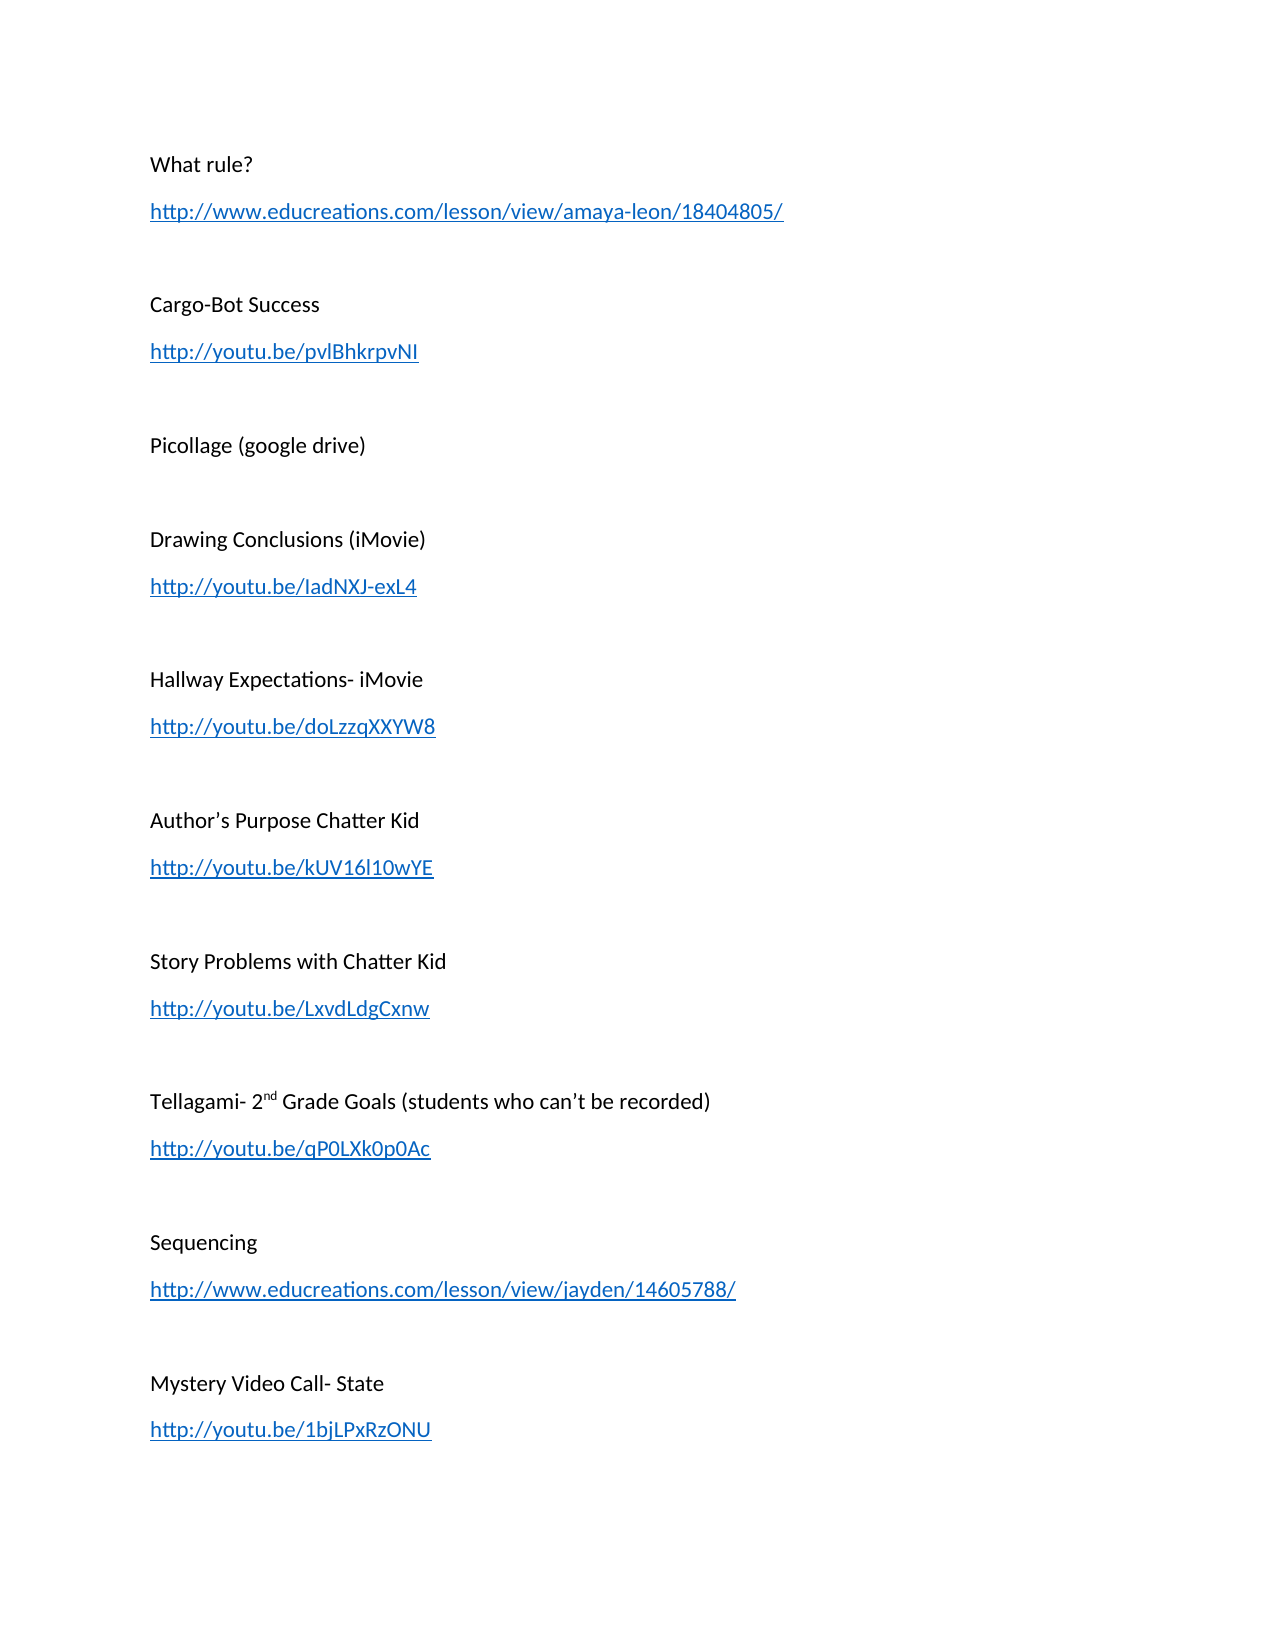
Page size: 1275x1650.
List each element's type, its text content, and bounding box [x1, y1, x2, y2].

text http://www.educreations.com/lesson/view/amaya-leon/18404805/ [150, 197, 1125, 225]
text Story Problems with Chatter Kid [150, 947, 1125, 975]
text http://youtu.be/LxvdLdgCxnw [150, 994, 1125, 1022]
text Picollage (google drive) [150, 431, 1125, 459]
text http://youtu.be/1bjLPxRzONU [150, 1416, 1125, 1444]
text http://youtu.be/doLzzqXXYW8 [150, 712, 1125, 741]
text http://youtu.be/kUV16l10wYE [150, 853, 1125, 881]
text Hallway Expectations- iMovie [150, 666, 1125, 694]
text Author’s Purpose Chatter Kid [150, 806, 1125, 834]
text Cargo-Bot Success [150, 291, 1125, 319]
text Sequencing [150, 1228, 1125, 1256]
text http://youtu.be/IadNXJ-exL4 [150, 572, 1125, 600]
text http://youtu.be/pvlBhkrpvNI [150, 337, 1125, 366]
text Drawing Conclusions (iMovie) [150, 525, 1125, 553]
text Tellagami- 2nd Grade Goals (students who can’t be recorded) [150, 1087, 1125, 1116]
text What rule? [150, 150, 1125, 178]
text http://www.educreations.com/lesson/view/jayden/14605788/ [150, 1275, 1125, 1303]
text Mystery Video Call- State [150, 1369, 1125, 1397]
text http://youtu.be/qP0LXk0p0Ac [150, 1134, 1125, 1162]
